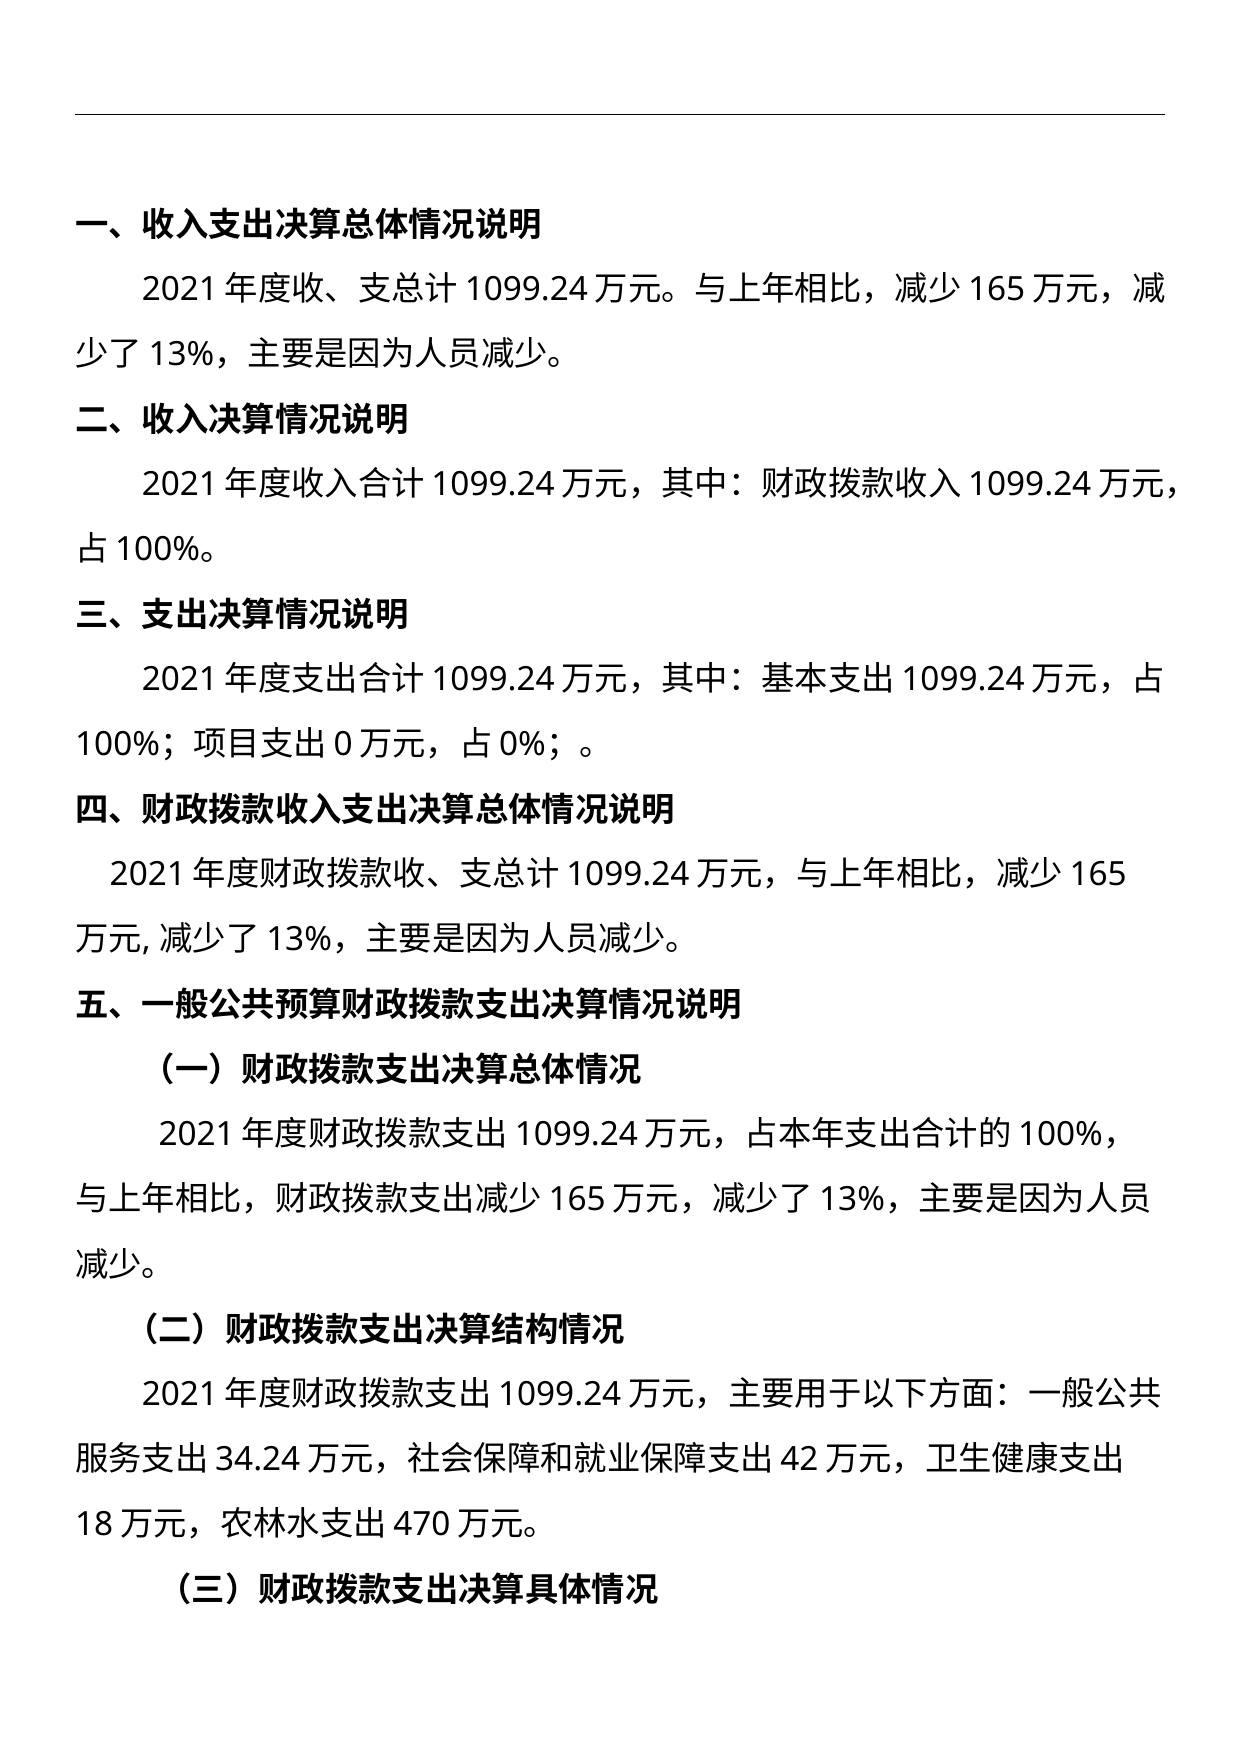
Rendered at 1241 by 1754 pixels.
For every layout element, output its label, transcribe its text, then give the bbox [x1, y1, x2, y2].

text 2021年度支出合计1099.24万元，其中：基本支出1099.24万元，占100%；项目支出0万元，占0%；。 [75, 644, 1165, 774]
text 2021年度财政拨款支出1099.24万元，占本年支出合计的100%，与上年相比，财政拨款支出减少165万元，减少了13%，主要是因为人员减少。 [75, 1099, 1165, 1294]
text （二）财政拨款支出决算结构情况 [75, 1294, 1165, 1359]
text 2021年度收、支总计1099.24万元。与上年相比，减少165万元，减少了13%，主要是因为人员减少。 [75, 254, 1165, 384]
text （三）财政拨款支出决算具体情况 [75, 1554, 1165, 1619]
text 2021年度财政拨款支出1099.24万元，主要用于以下方面：一般公共服务支出34.24万元，社会保障和就业保障支出42万元，卫生健康支出18万元，农林水支出470万元。 [75, 1359, 1165, 1554]
text 2021年度财政拨款收、支总计1099.24万元，与上年相比，减少165万元, 减少了13%，主要是因为人员减少。 [75, 839, 1165, 969]
text 四、财政拨款收入支出决算总体情况说明 [75, 774, 1165, 839]
text 二、收入决算情况说明 [75, 384, 1165, 449]
text 一、收入支出决算总体情况说明 [75, 189, 1165, 254]
text 2021年度收入合计1099.24万元，其中：财政拨款收入1099.24万元，占100%。 [75, 449, 1165, 579]
text （一）财政拨款支出决算总体情况 [75, 1034, 1165, 1099]
text 五、一般公共预算财政拨款支出决算情况说明 [75, 969, 1165, 1034]
text 三、支出决算情况说明 [75, 579, 1165, 644]
